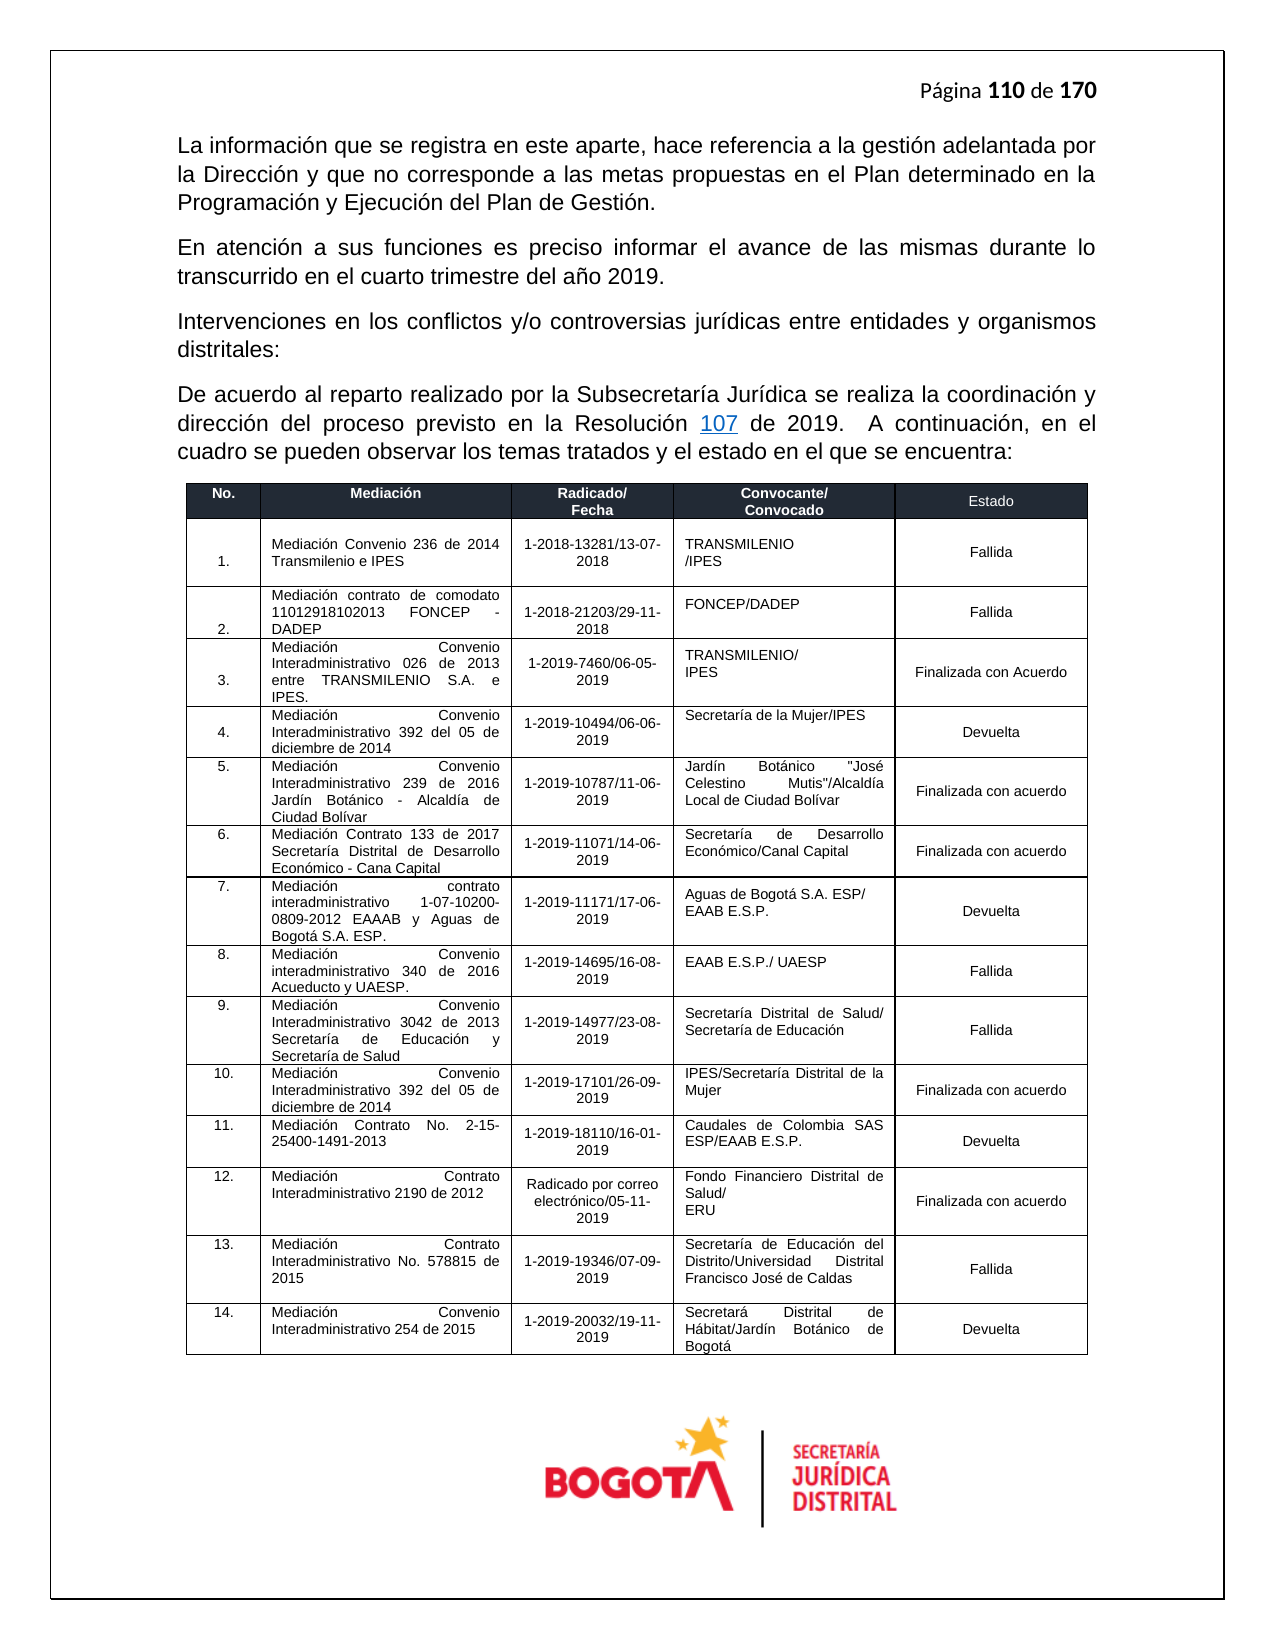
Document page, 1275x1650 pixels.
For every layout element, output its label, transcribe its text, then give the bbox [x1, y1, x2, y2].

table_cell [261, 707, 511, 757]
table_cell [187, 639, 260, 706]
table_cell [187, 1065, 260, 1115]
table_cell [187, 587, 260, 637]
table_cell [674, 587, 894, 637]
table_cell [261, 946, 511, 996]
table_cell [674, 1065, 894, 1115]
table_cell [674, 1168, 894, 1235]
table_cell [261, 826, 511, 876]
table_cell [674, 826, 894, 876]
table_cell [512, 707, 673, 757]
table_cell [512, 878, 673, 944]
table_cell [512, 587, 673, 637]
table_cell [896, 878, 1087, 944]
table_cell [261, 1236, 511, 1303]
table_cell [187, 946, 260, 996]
text De acuerdo al reparto realizado por la Subsecretaría Jurídica se realiza la coordinación y dirección del proceso previsto en la Resolución 107 de 2019. A continuación, en el cuadro se pueden observar los temas tratados y el estado en el que se encuentra: [177, 381, 1097, 464]
text La información que se registra en este aparte, hace referencia a la gestión adelantada por la Dirección y que no corresponde a las metas propuestas en el Plan determinado en la Programación y Ejecución del Plan de Gestión. [177, 132, 1097, 216]
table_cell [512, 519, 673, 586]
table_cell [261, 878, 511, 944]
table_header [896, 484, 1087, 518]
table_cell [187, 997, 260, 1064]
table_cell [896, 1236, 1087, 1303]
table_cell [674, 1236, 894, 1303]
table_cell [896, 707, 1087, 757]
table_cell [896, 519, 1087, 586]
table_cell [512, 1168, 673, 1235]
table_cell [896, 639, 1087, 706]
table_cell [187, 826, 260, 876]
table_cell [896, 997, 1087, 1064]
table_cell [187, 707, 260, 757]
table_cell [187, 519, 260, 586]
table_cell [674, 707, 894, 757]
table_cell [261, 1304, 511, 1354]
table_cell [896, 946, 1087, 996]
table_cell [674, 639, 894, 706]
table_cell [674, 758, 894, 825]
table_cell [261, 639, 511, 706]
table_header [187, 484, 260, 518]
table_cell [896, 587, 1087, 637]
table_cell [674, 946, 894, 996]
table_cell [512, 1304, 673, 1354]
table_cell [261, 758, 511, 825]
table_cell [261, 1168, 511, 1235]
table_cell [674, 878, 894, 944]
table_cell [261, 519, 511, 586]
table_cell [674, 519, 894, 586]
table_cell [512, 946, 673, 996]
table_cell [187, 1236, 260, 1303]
picture [533, 1406, 917, 1548]
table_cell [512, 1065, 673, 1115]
text Intervenciones en los conflictos y/o controversias jurídicas entre entidades y organismos distritales: [177, 308, 1097, 363]
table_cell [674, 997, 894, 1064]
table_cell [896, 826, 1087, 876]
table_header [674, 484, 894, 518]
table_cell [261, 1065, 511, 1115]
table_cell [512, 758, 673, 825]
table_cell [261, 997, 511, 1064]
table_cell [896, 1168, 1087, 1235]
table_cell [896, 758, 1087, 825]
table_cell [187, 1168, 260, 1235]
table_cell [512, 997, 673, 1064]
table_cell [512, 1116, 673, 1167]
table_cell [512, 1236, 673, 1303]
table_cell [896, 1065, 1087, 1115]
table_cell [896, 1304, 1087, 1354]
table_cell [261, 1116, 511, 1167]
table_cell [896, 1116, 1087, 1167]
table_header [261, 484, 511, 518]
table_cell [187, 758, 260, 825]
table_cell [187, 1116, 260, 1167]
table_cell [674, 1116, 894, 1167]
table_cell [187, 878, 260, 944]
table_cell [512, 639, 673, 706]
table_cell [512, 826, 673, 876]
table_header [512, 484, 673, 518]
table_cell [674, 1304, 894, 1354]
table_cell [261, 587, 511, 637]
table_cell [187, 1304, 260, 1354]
text En atención a sus funciones es preciso informar el avance de las mismas durante lo transcurrido en el cuarto trimestre del año 2019. [177, 234, 1097, 289]
